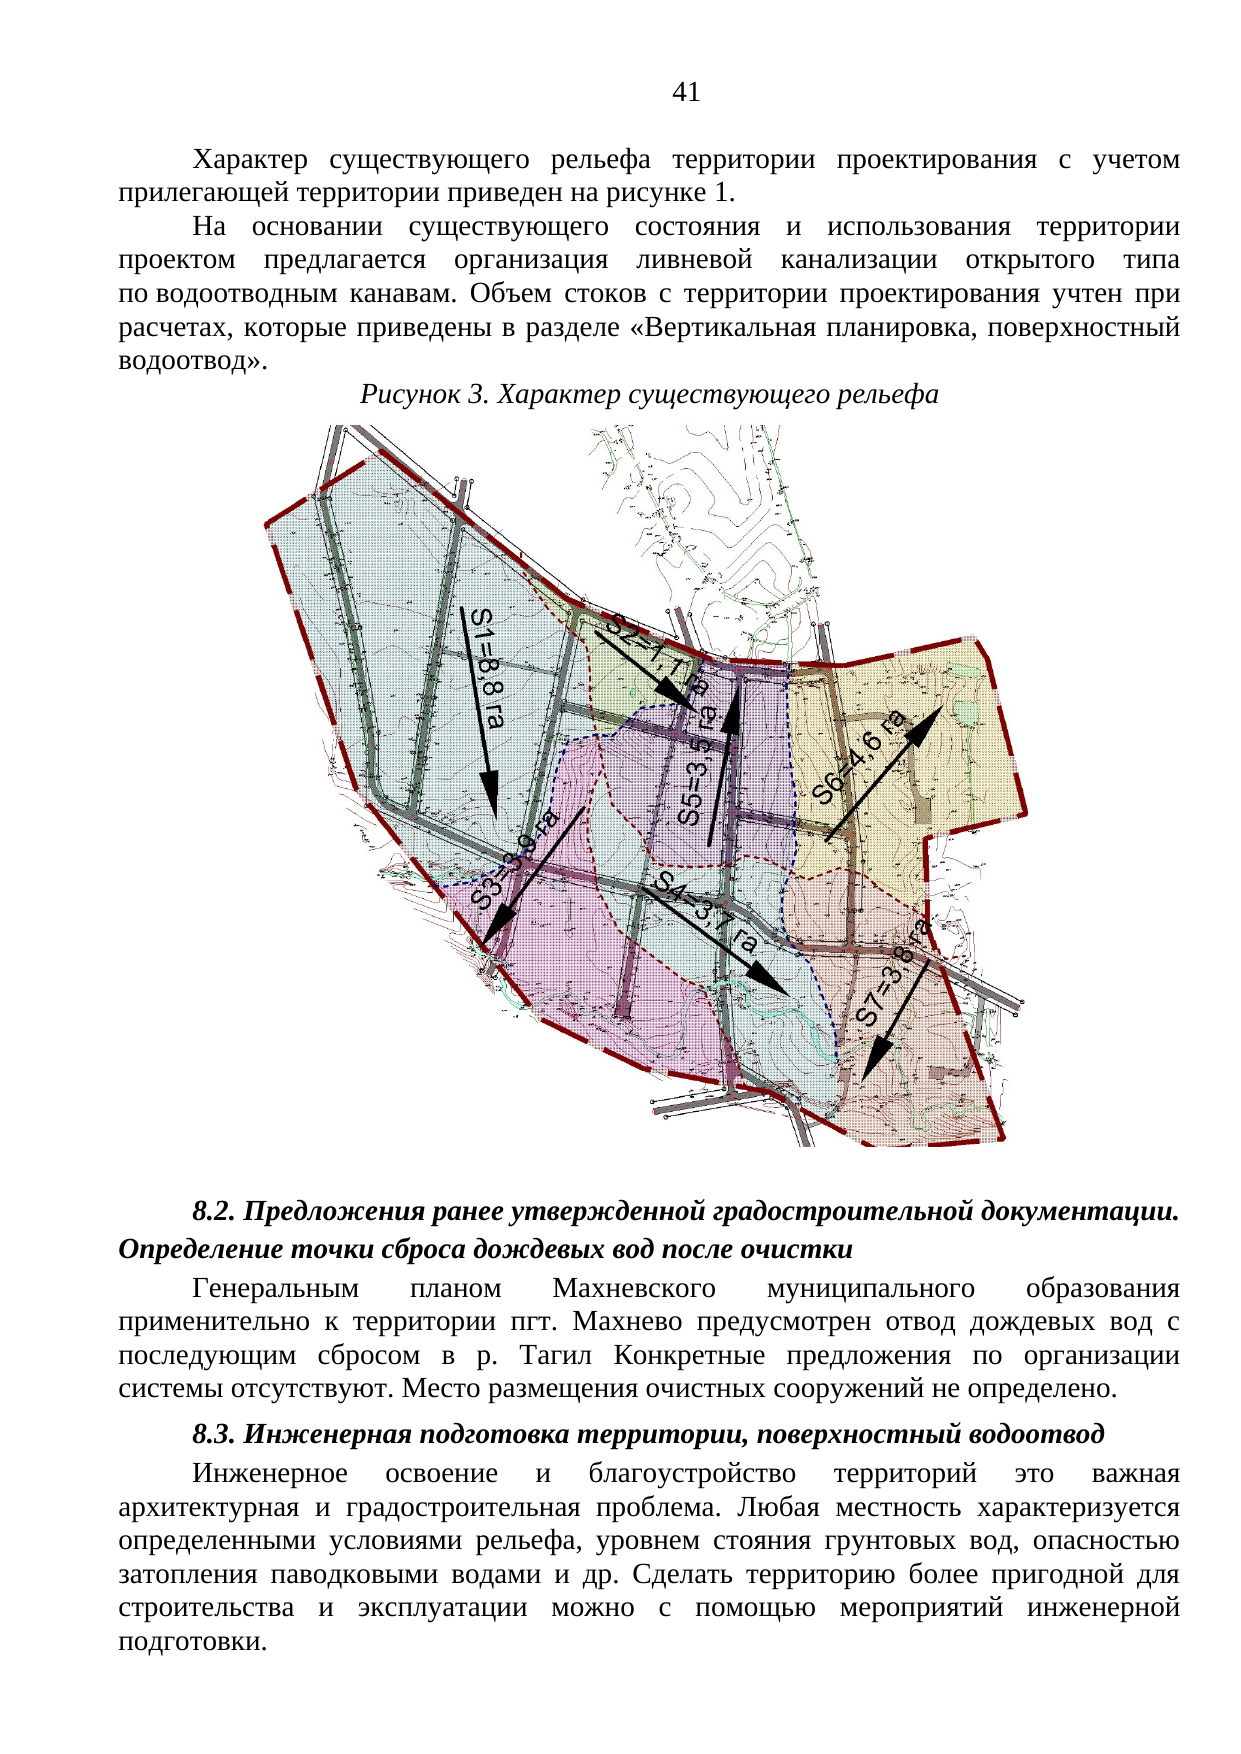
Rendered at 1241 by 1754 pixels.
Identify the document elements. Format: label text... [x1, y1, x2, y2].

text Генеральным планом Махневского муниципального образования применительно к территории пгт. Махнево предусмотрен отвод дождевых вод с последующим сбросом в р. Тагил Конкретные предложения по организации системы отсутствуют. Место размещения очистных сооружений не определено. [118, 1270, 1181, 1404]
text Характер существующего рельефа территории проектирования с учетом прилегающей территории приведен на рисунке 1. [118, 141, 1181, 208]
subtitle 8.2. Предложения ранее утвержденной градостроительной документации. Определение точки сброса дождевых вод после очистки [118, 1193, 1181, 1265]
subtitle 8.3. Инженерная подготовка территории, поверхностный водоотвод [118, 1417, 1181, 1450]
text Инженерное освоение и благоустройство территорий это важная архитектурная и градостроительная проблема. Любая местность характеризуется определенными условиями рельефа, уровнем стояния грунтовых вод, опасностью затопления паводковыми водами и др. Сделать территорию более пригодной для строительства и эксплуатации можно с помощью мероприятий инженерной подготовки. [118, 1455, 1181, 1656]
picture [252, 421, 1047, 1147]
text Рисунок 3. Характер существующего рельефа [118, 376, 1181, 409]
text На основании существующего состояния и использования территории проектом предлагается организация ливневой канализации открытого типа по водоотводным канавам. Объем стоков с территории проектирования учтен при расчетах, которые приведены в разделе «Вертикальная планировка, поверхностный водоотвод». [118, 208, 1181, 376]
